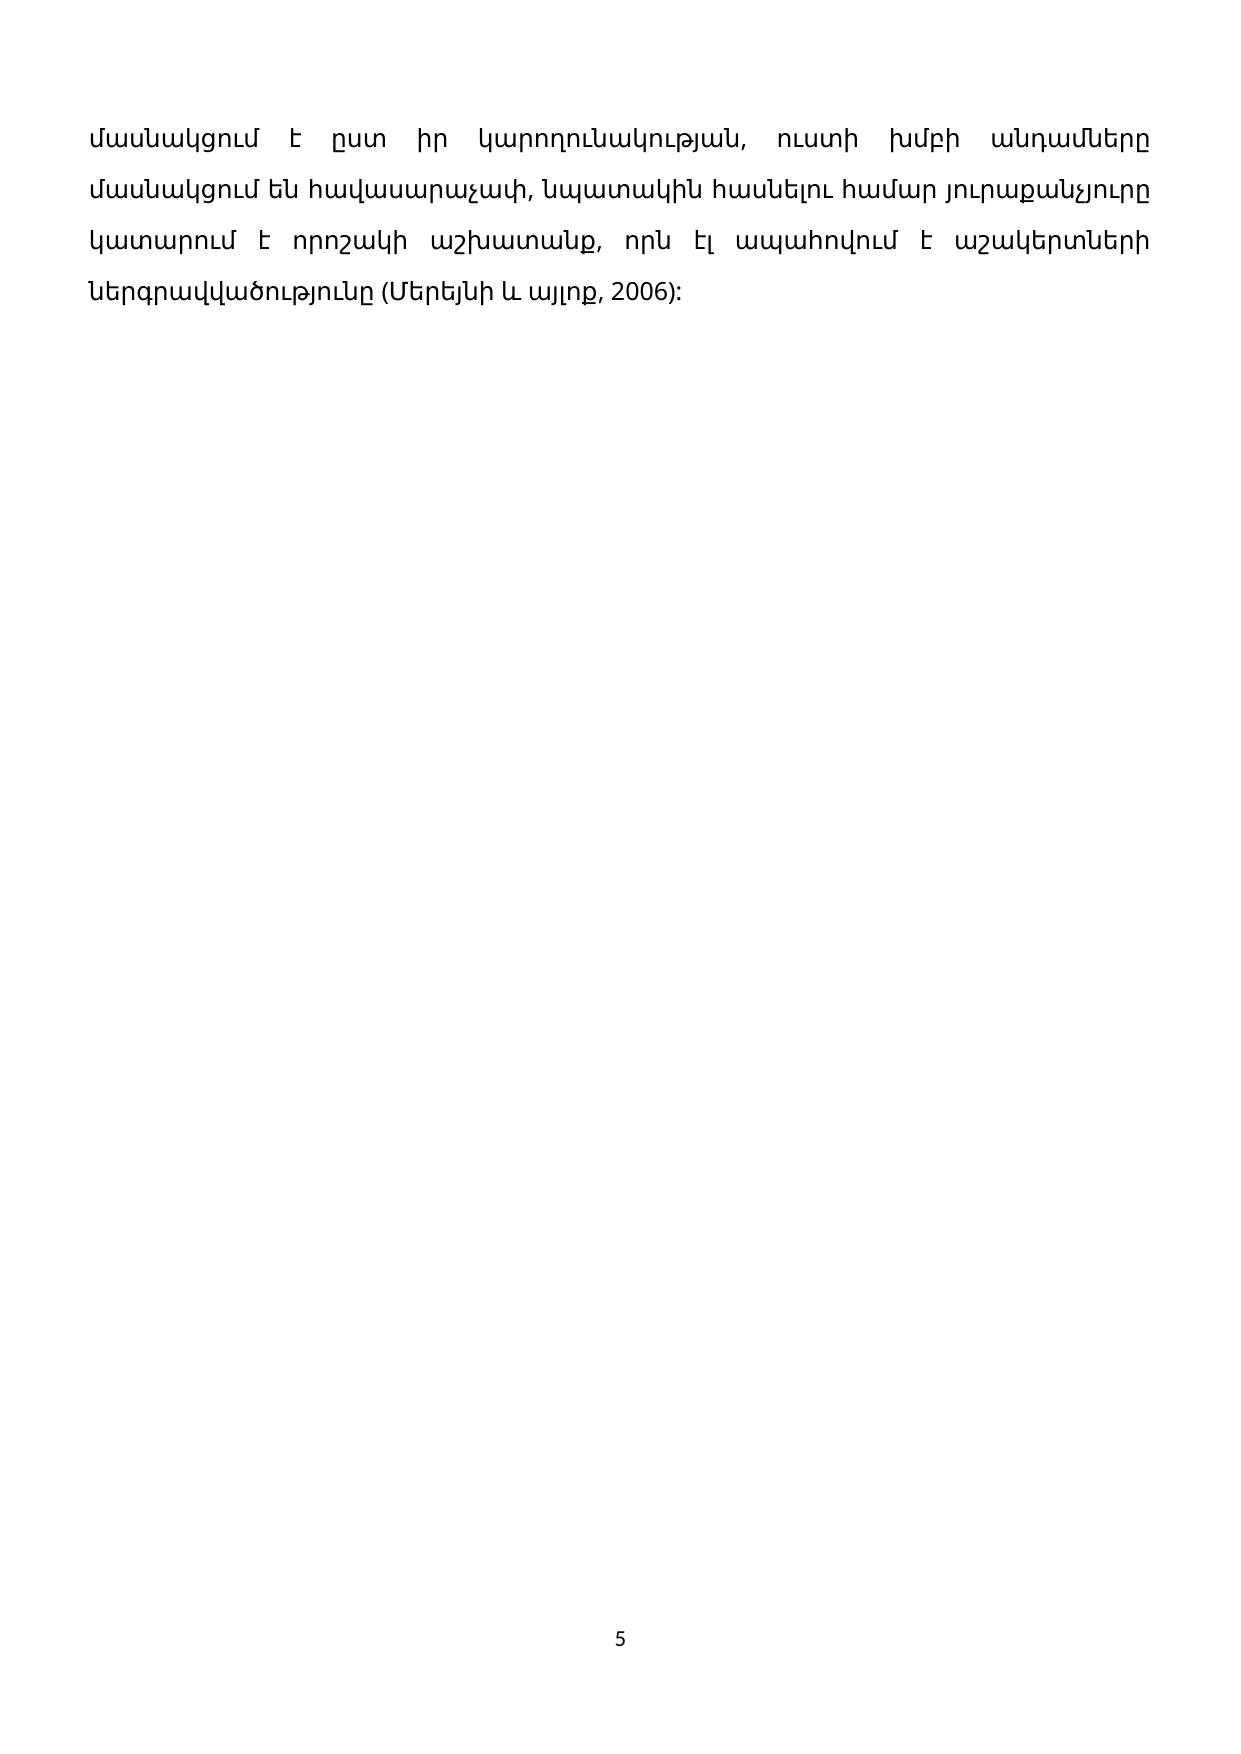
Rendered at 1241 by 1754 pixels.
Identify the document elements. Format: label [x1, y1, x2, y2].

text [89, 121, 1152, 308]
